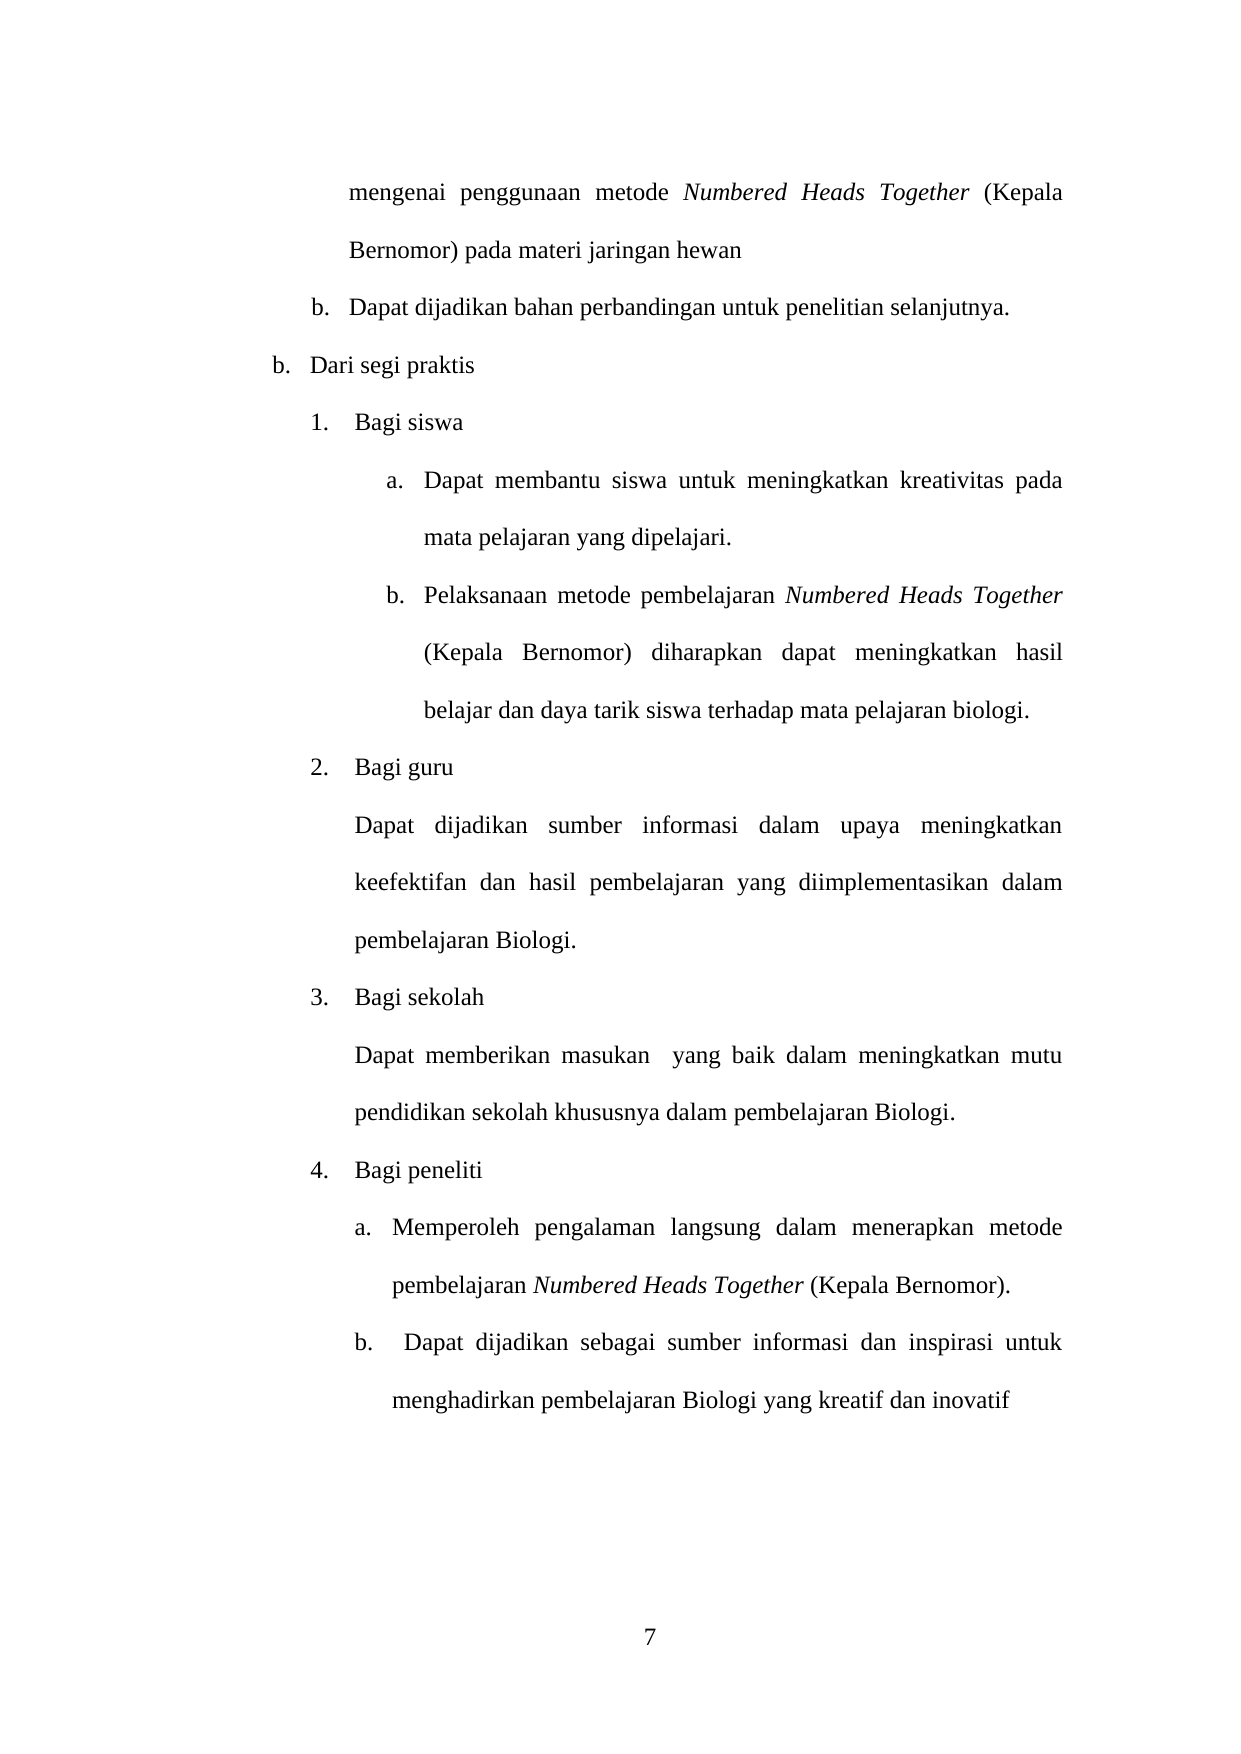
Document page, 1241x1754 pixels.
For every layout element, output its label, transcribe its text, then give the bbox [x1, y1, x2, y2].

list Bagi guru [310, 752, 1063, 781]
list Memperoleh pengalaman langsung dalam menerapkan metode pembelajaran Numbered Heads Together (Kepala Bernomor). [354, 1212, 1063, 1298]
text Dapat dijadikan sumber informasi dalam upaya meningkatkan keefektifan dan hasil pembelajaran yang diimplementasikan dalam pembelajaran Biologi. [354, 810, 1063, 953]
list Bagi peneliti [310, 1155, 1063, 1183]
list Bagi siswa [310, 407, 1063, 436]
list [311, 177, 1063, 263]
text Dapat memberikan masukan yang baik dalam meningkatkan mutu pendidikan sekolah khususnya dalam pembelajaran Biologi. [354, 1040, 1063, 1126]
list Dapat dijadikan sebagai sumber informasi dan inspirasi untuk menghadirkan pembelajaran Biologi yang kreatif dan inovatif [354, 1327, 1063, 1413]
list Dapat membantu siswa untuk meningkatkan kreativitas pada mata pelajaran yang dipelajari. [386, 465, 1063, 551]
list Dapat dijadikan bahan perbandingan untuk penelitian selanjutnya. [311, 292, 1063, 321]
text b. Dari segi praktis [266, 350, 1063, 378]
list Bagi sekolah [310, 982, 1063, 1011]
list Pelaksanaan metode pembelajaran Numbered Heads Together (Kepala Bernomor) diharapkan dapat meningkatkan hasil belajar dan daya tarik siswa terhadap mata pelajaran biologi. [386, 580, 1063, 723]
